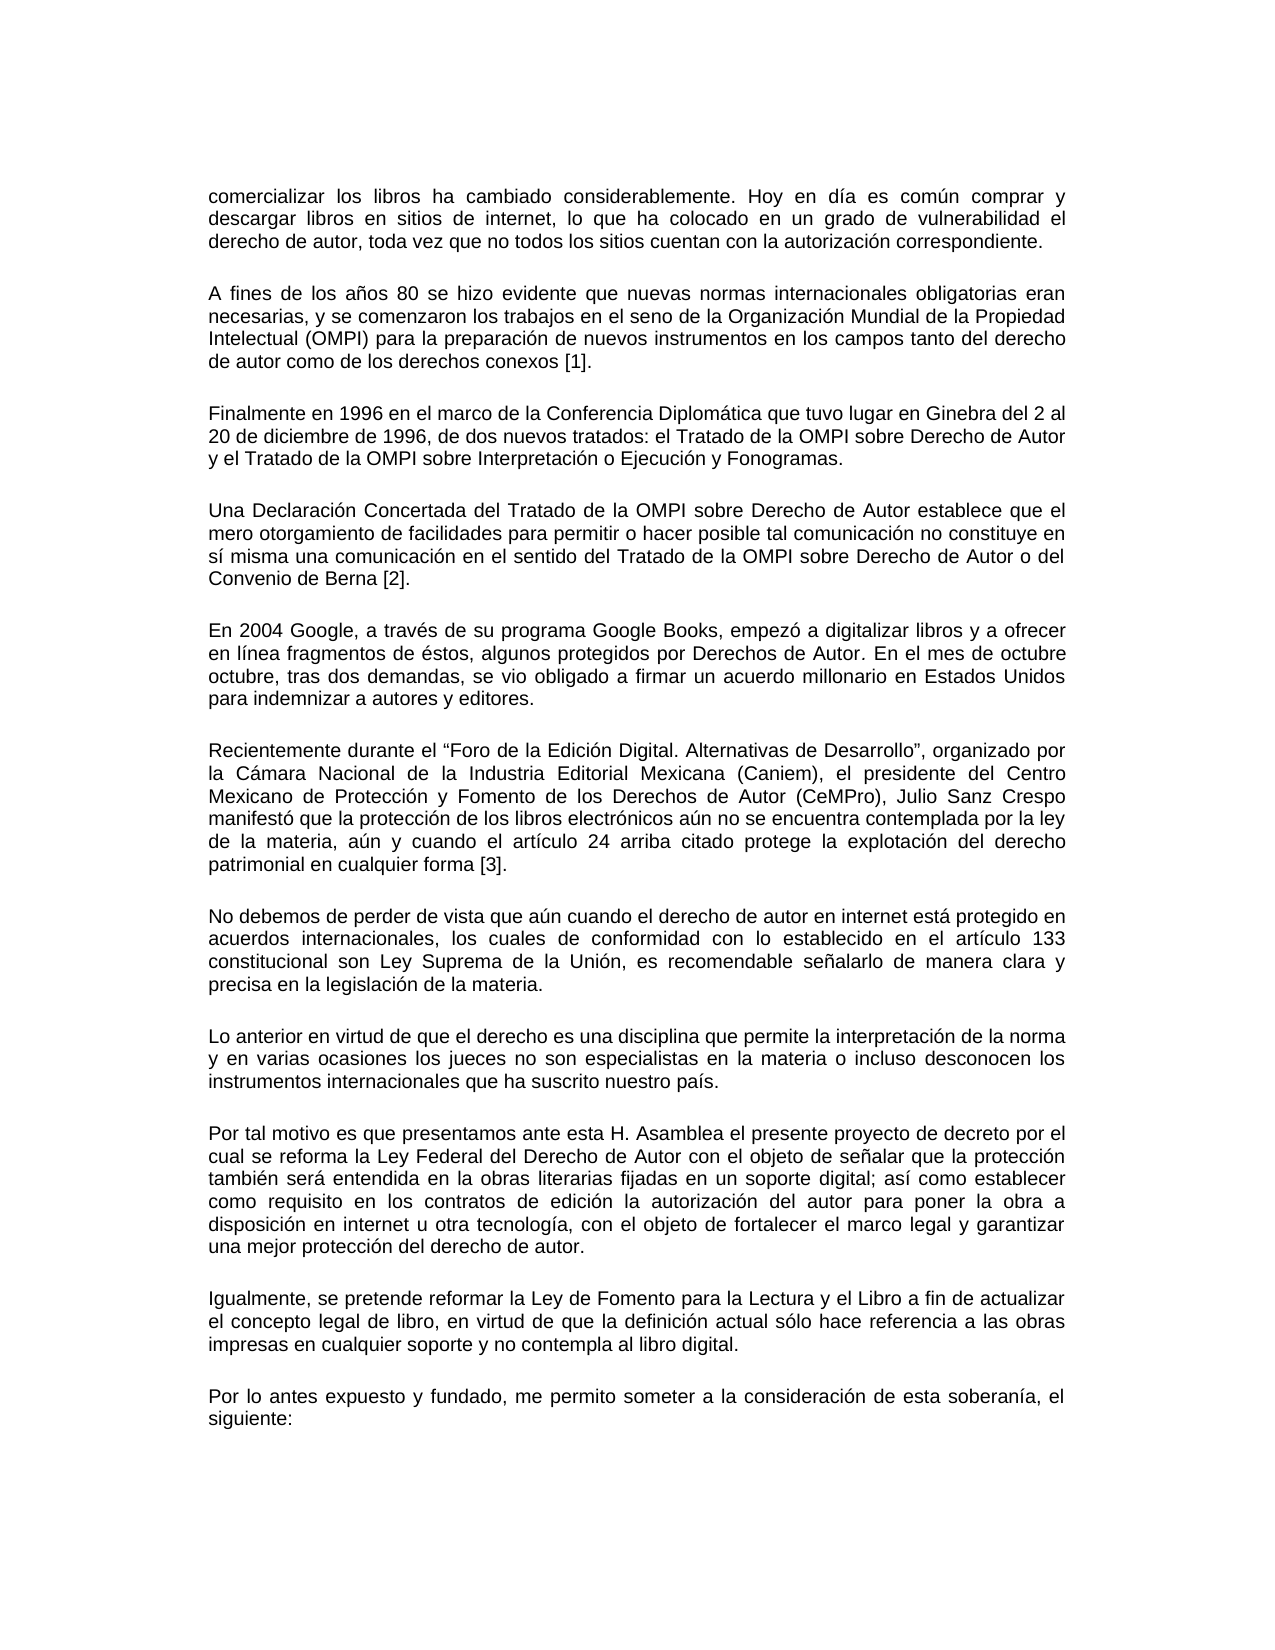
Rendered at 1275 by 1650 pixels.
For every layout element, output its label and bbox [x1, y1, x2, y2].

table_cell [200, 148, 1075, 1467]
